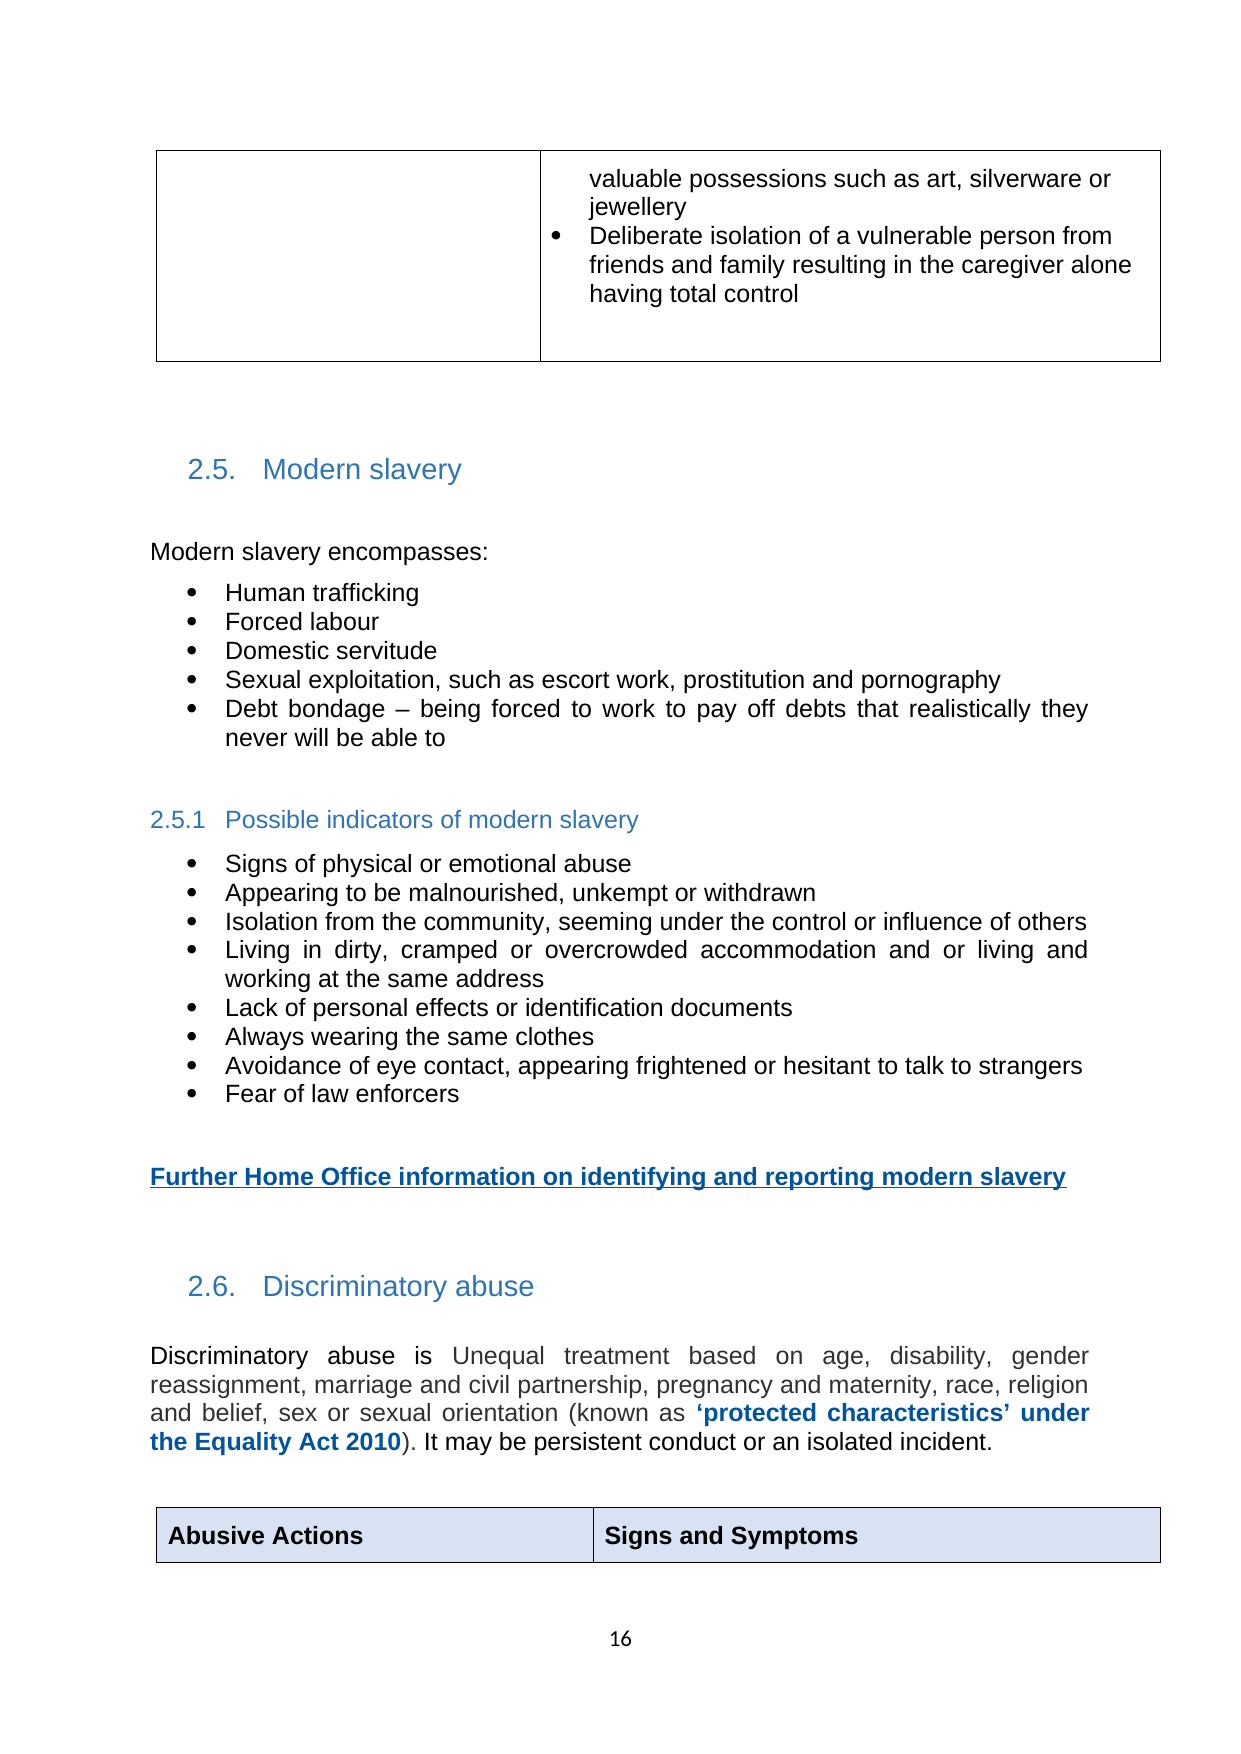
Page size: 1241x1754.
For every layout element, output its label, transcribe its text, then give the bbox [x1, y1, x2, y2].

subtitle Possible indicators of modern slavery [150, 805, 1090, 834]
list Fear of law enforcers [187, 1079, 1090, 1108]
list Living in dirty, cramped or overcrowded accommodation and or living and working at the same address [187, 935, 1090, 993]
list Forced labour [187, 607, 1090, 636]
list Avoidance of eye contact, appearing frightened or hesitant to talk to strangers [187, 1051, 1090, 1079]
text Modern slavery encompasses: [150, 537, 1090, 566]
list Signs of physical or emotional abuse [187, 849, 1090, 878]
list Isolation from the community, seeming under the control or influence of others [187, 906, 1090, 935]
table_header Signs and Symptoms [594, 1508, 1160, 1562]
text Further Home Office information on identifying and reporting modern slavery [150, 1162, 1090, 1191]
text Discriminatory abuse is Unequal treatment based on age, disability, gender reassignment, marriage and civil partnership, pregnancy and maternity, race, religion and belief, sex or sexual orientation (known as ‘protected characteristics’ under the Equality Act 2010). It may be persistent conduct or an isolated incident. [150, 1341, 1090, 1456]
list Sexual exploitation, such as escort work, prostitution and pornography [187, 665, 1090, 694]
list Lack of personal effects or identification documents [187, 993, 1090, 1022]
list Human trafficking [187, 578, 1090, 607]
subtitle Discriminatory abuse [187, 1268, 1090, 1338]
list Always wearing the same clothes [187, 1022, 1090, 1051]
table_header Abusive Actions [157, 1508, 593, 1562]
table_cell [541, 151, 1160, 361]
subtitle Modern slavery [187, 452, 1090, 522]
list Domestic servitude [187, 636, 1090, 665]
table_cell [157, 151, 540, 361]
list Debt bondage – being forced to work to pay off debts that realistically they never will be able to [187, 694, 1090, 751]
list Appearing to be malnourished, unkempt or withdrawn [187, 878, 1090, 906]
